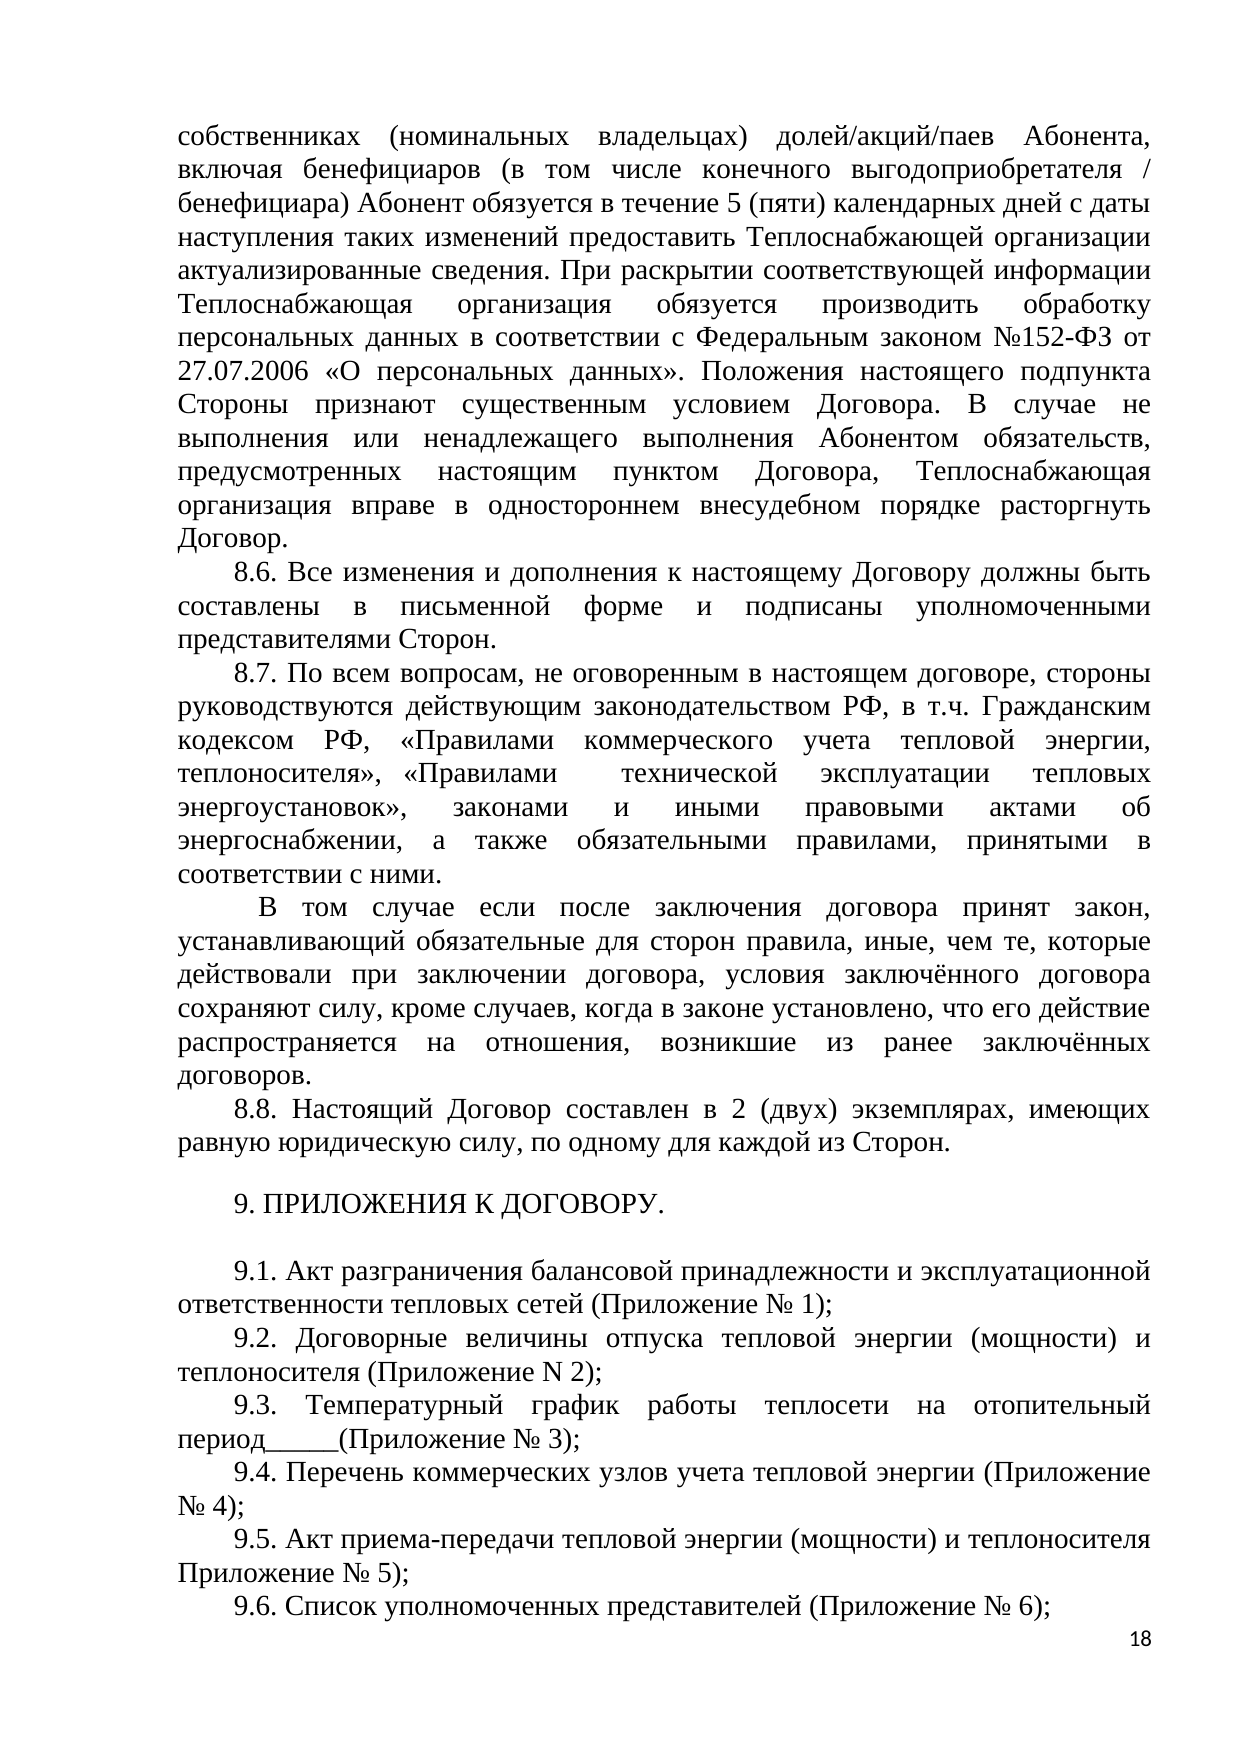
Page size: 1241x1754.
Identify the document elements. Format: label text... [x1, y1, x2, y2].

text 9.3. Температурный график работы теплосети на отопительный период_____(Приложение № 3); [177, 1387, 1152, 1454]
text 8.6. Все изменения и дополнения к настоящему Договору должны быть составлены в письменной форме и подписаны уполномоченными представителями Сторон. [177, 554, 1152, 655]
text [177, 118, 1152, 554]
text 9.4. Перечень коммерческих узлов учета тепловой энергии (Приложение № 4); [177, 1454, 1152, 1521]
text 9.5. Акт приема-передачи тепловой энергии (мощности) и теплоносителя Приложение № 5); [177, 1521, 1152, 1588]
text 9.2. Договорные величины отпуска тепловой энергии (мощности) и теплоносителя (Приложение N 2); [177, 1320, 1152, 1387]
text 9.1. Акт разграничения балансовой принадлежности и эксплуатационной ответственности тепловых сетей (Приложение № 1); [177, 1253, 1152, 1320]
text В том случае если после заключения договора принят закон, устанавливающий обязательные для сторон правила, иные, чем те, которые действовали при заключении договора, условия заключённого договора сохраняют силу, кроме случаев, когда в законе установлено, что его действие распространяется на отношения, возникшие из ранее заключённых договоров. [177, 889, 1152, 1091]
text 9. ПРИЛОЖЕНИЯ К ДОГОВОРУ. [177, 1186, 1152, 1219]
text 8.7. По всем вопросам, не оговоренным в настоящем договоре, стороны руководствуются действующим законодательством РФ, в т.ч. Гражданским кодексом РФ, «Правилами коммерческого учета тепловой энергии, теплоносителя», «Правилами технической эксплуатации тепловых энергоустановок», законами и иными правовыми актами об энергоснабжении, а также обязательными правилами, принятыми в соответствии с ними. [177, 655, 1152, 889]
text 9.6. Список уполномоченных представителей (Приложение № 6); [177, 1588, 1152, 1622]
text 8.8. Настоящий Договор составлен в 2 (двух) экземплярах, имеющих равную юридическую силу, по одному для каждой из Сторон. [177, 1091, 1152, 1158]
